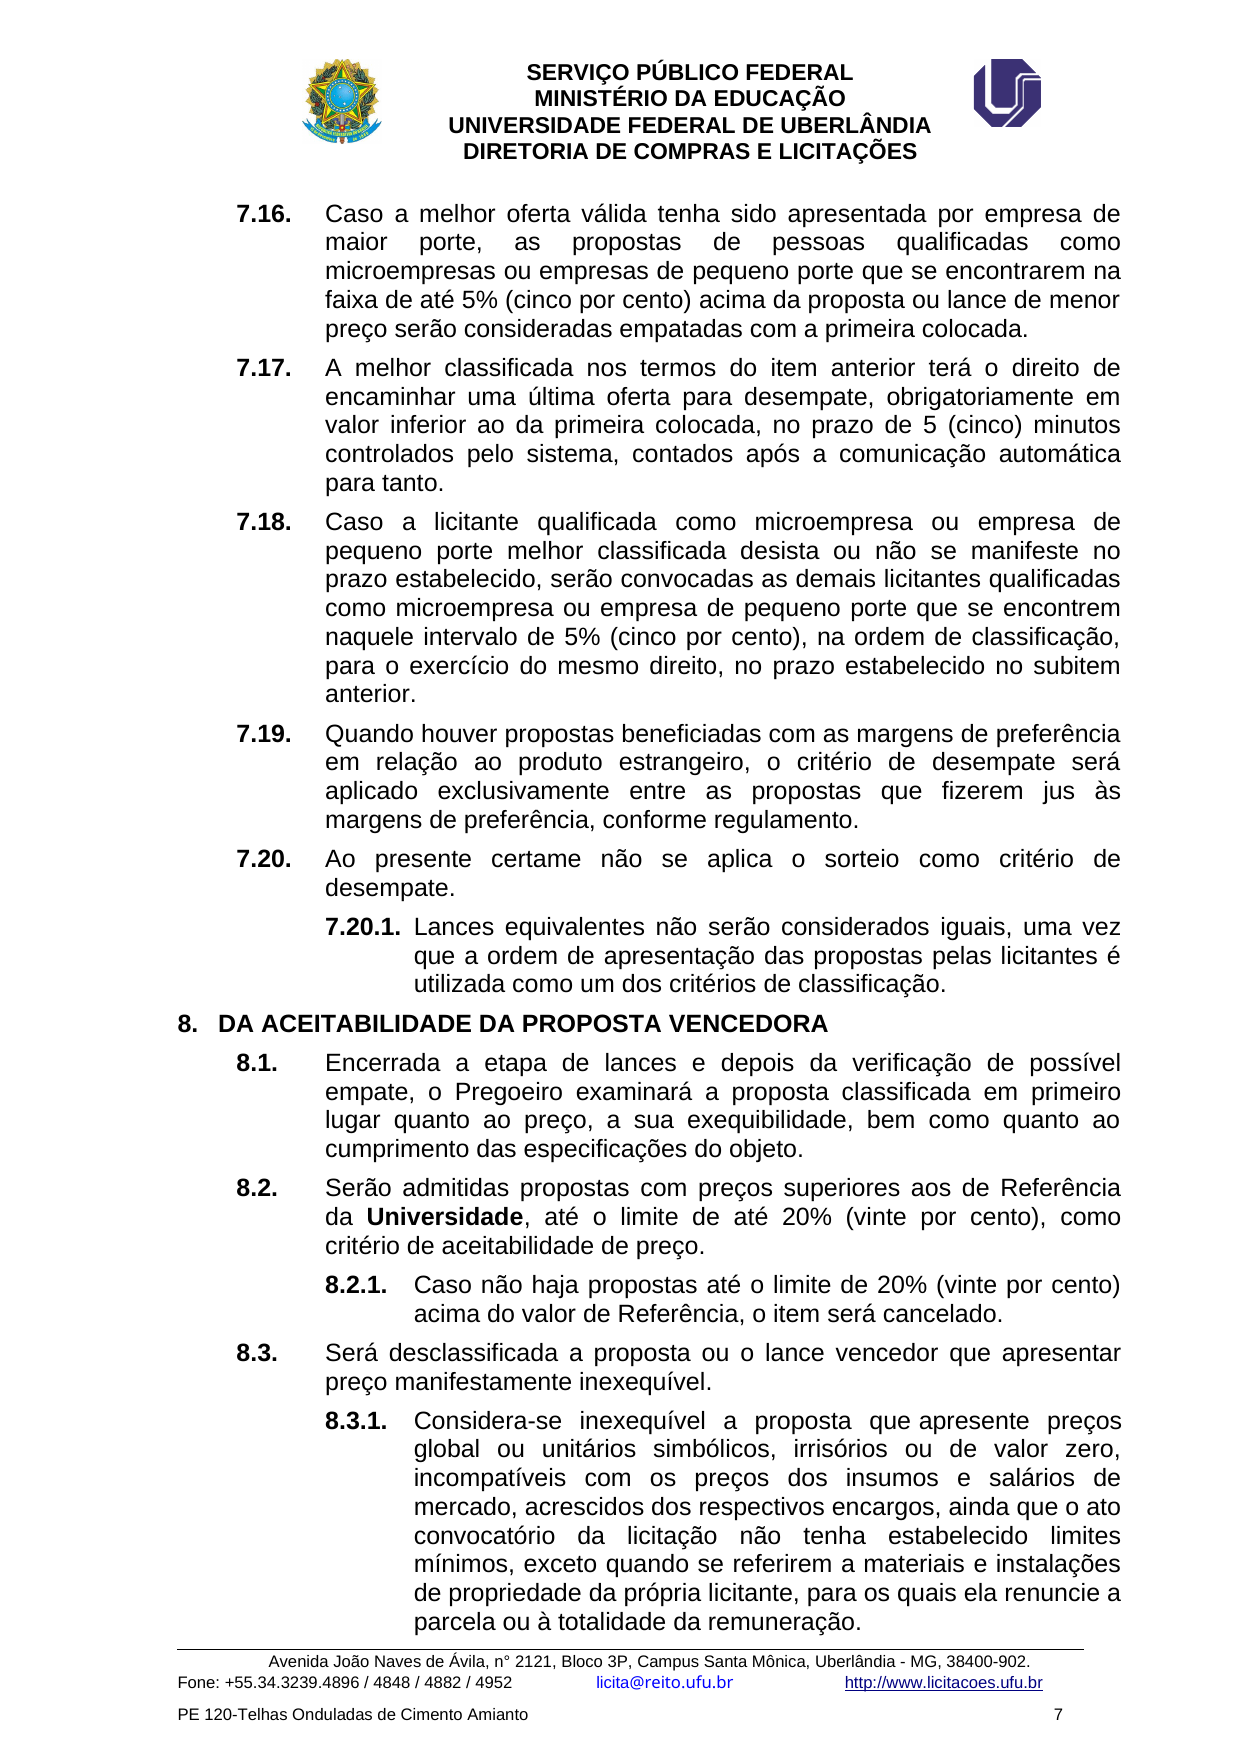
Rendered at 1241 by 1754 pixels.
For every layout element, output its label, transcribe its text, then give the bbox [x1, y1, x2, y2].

list A melhor classificada nos termos do item anterior terá o direito de encaminhar uma última oferta para desempate, obrigatoriamente em valor inferior ao da primeira colocada, no prazo de 5 (cinco) minutos controlados pelo sistema, contados após a comunicação automática para tanto. [236, 353, 1122, 496]
list Considera-se inexequível a proposta que apresente preços global ou unitários simbólicos, irrisórios ou de valor zero, incompatíveis com os preços dos insumos e salários de mercado, acrescidos dos respectivos encargos, ainda que o ato convocatório da licitação não tenha estabelecido limites mínimos, exceto quando se referirem a materiais e instalações de propriedade da própria licitante, para os quais ela renuncie a parcela ou à totalidade da remuneração. [325, 1406, 1122, 1636]
list Caso não haja propostas até o limite de 20% (vinte por cento) acima do valor de Referência, o item será cancelado. [325, 1270, 1122, 1327]
list Lances equivalentes não serão considerados iguais, uma vez que a ordem de apresentação das propostas pelas licitantes é utilizada como um dos critérios de classificação. [325, 912, 1122, 998]
list DA ACEITABILIDADE DA PROPOSTA VENCEDORA [177, 1008, 1122, 1037]
picture [973, 59, 1042, 128]
list Encerrada a etapa de lances e depois da verificação de possível empate, o Pregoeiro examinará a proposta classificada em primeiro lugar quanto ao preço, a sua exequibilidade, bem como quanto ao cumprimento das especificações do objeto. [236, 1048, 1122, 1163]
list Será desclassificada a proposta ou o lance vencedor que apresentar preço manifestamente inexequível. [236, 1338, 1122, 1395]
picture [302, 59, 382, 144]
list Ao presente certame não se aplica o sorteio como critério de desempate. [236, 844, 1122, 901]
list Serão admitidas propostas com preços superiores aos de Referência da Universidade, até o limite de até 20% (vinte por cento), como critério de aceitabilidade de preço. [236, 1173, 1122, 1259]
list Quando houver propostas beneficiadas com as margens de preferência em relação ao produto estrangeiro, o critério de desempate será aplicado exclusivamente entre as propostas que fizerem jus às margens de preferência, conforme regulamento. [236, 718, 1122, 833]
list Caso a melhor oferta válida tenha sido apresentada por empresa de maior porte, as propostas de pessoas qualificadas como microempresas ou empresas de pequeno porte que se encontrarem na faixa de até 5% (cinco por cento) acima da proposta ou lance de menor preço serão consideradas empatadas com a primeira colocada. [236, 198, 1122, 342]
list Caso a licitante qualificada como microempresa ou empresa de pequeno porte melhor classificada desista ou não se manifeste no prazo estabelecido, serão convocadas as demais licitantes qualificadas como microempresa ou empresa de pequeno porte que se encontrem naquele intervalo de 5% (cinco por cento), na ordem de classificação, para o exercício do mesmo direito, no prazo estabelecido no subitem anterior. [236, 507, 1122, 708]
